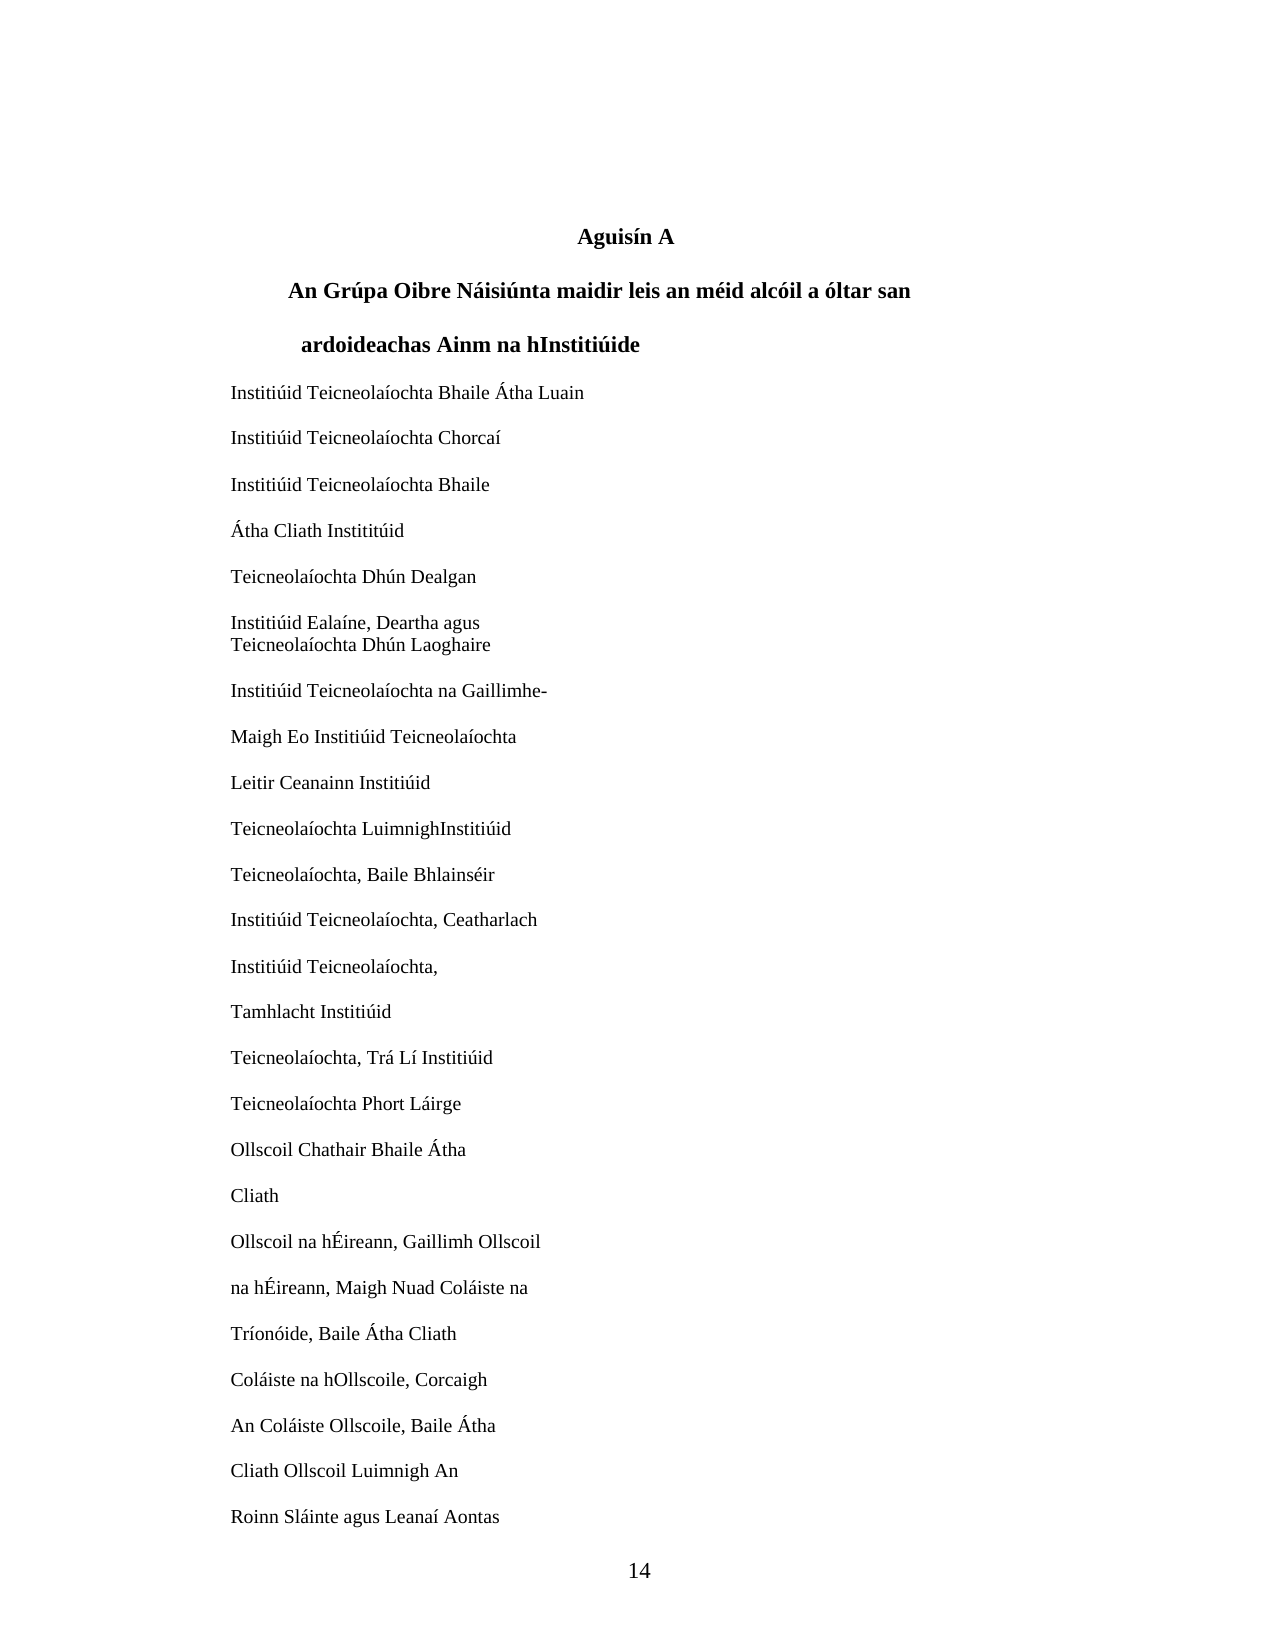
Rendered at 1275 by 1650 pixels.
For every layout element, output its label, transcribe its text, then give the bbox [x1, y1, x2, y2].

subtitle Aguisín A [577, 223, 1096, 249]
text Institiúid Teicneolaíochta Bhaile Átha Luain [230, 384, 1096, 403]
text An Grúpa Oibre Náisiúnta maidir leis an méid alcóil a óltar san ardoideachas Ainm na hInstitiúide [288, 277, 988, 357]
text Ollscoil na hÉireann, Gaillimh Ollscoil na hÉireann, Maigh Nuad Coláiste na Tríonóide, Baile Átha Cliath [230, 1230, 559, 1344]
text Institiúid Teicneolaíochta na Gaillimhe-Maigh Eo Institiúid Teicneolaíochta Leitir Ceanainn Institiúid Teicneolaíochta LuimnighInstitiúid Teicneolaíochta, Baile Bhlainséir Institiúid Teicneolaíochta, Ceatharlach [230, 679, 557, 931]
text Institiúid Teicneolaíochta, Tamhlacht Institiúid Teicneolaíochta, Trá Lí Institiúid Teicneolaíochta Phort Láirge Ollscoil Chathair Bhaile Átha Cliath [230, 954, 508, 1207]
text Institiúid Teicneolaíochta Chorcaí Institiúid Teicneolaíochta Bhaile Átha Cliath Instititúid Teicneolaíochta Dhún Dealgan [230, 426, 508, 588]
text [230, 1368, 508, 1528]
text Institiúid Ealaíne, Deartha agus Teicneolaíochta Dhún Laoghaire [230, 611, 557, 656]
